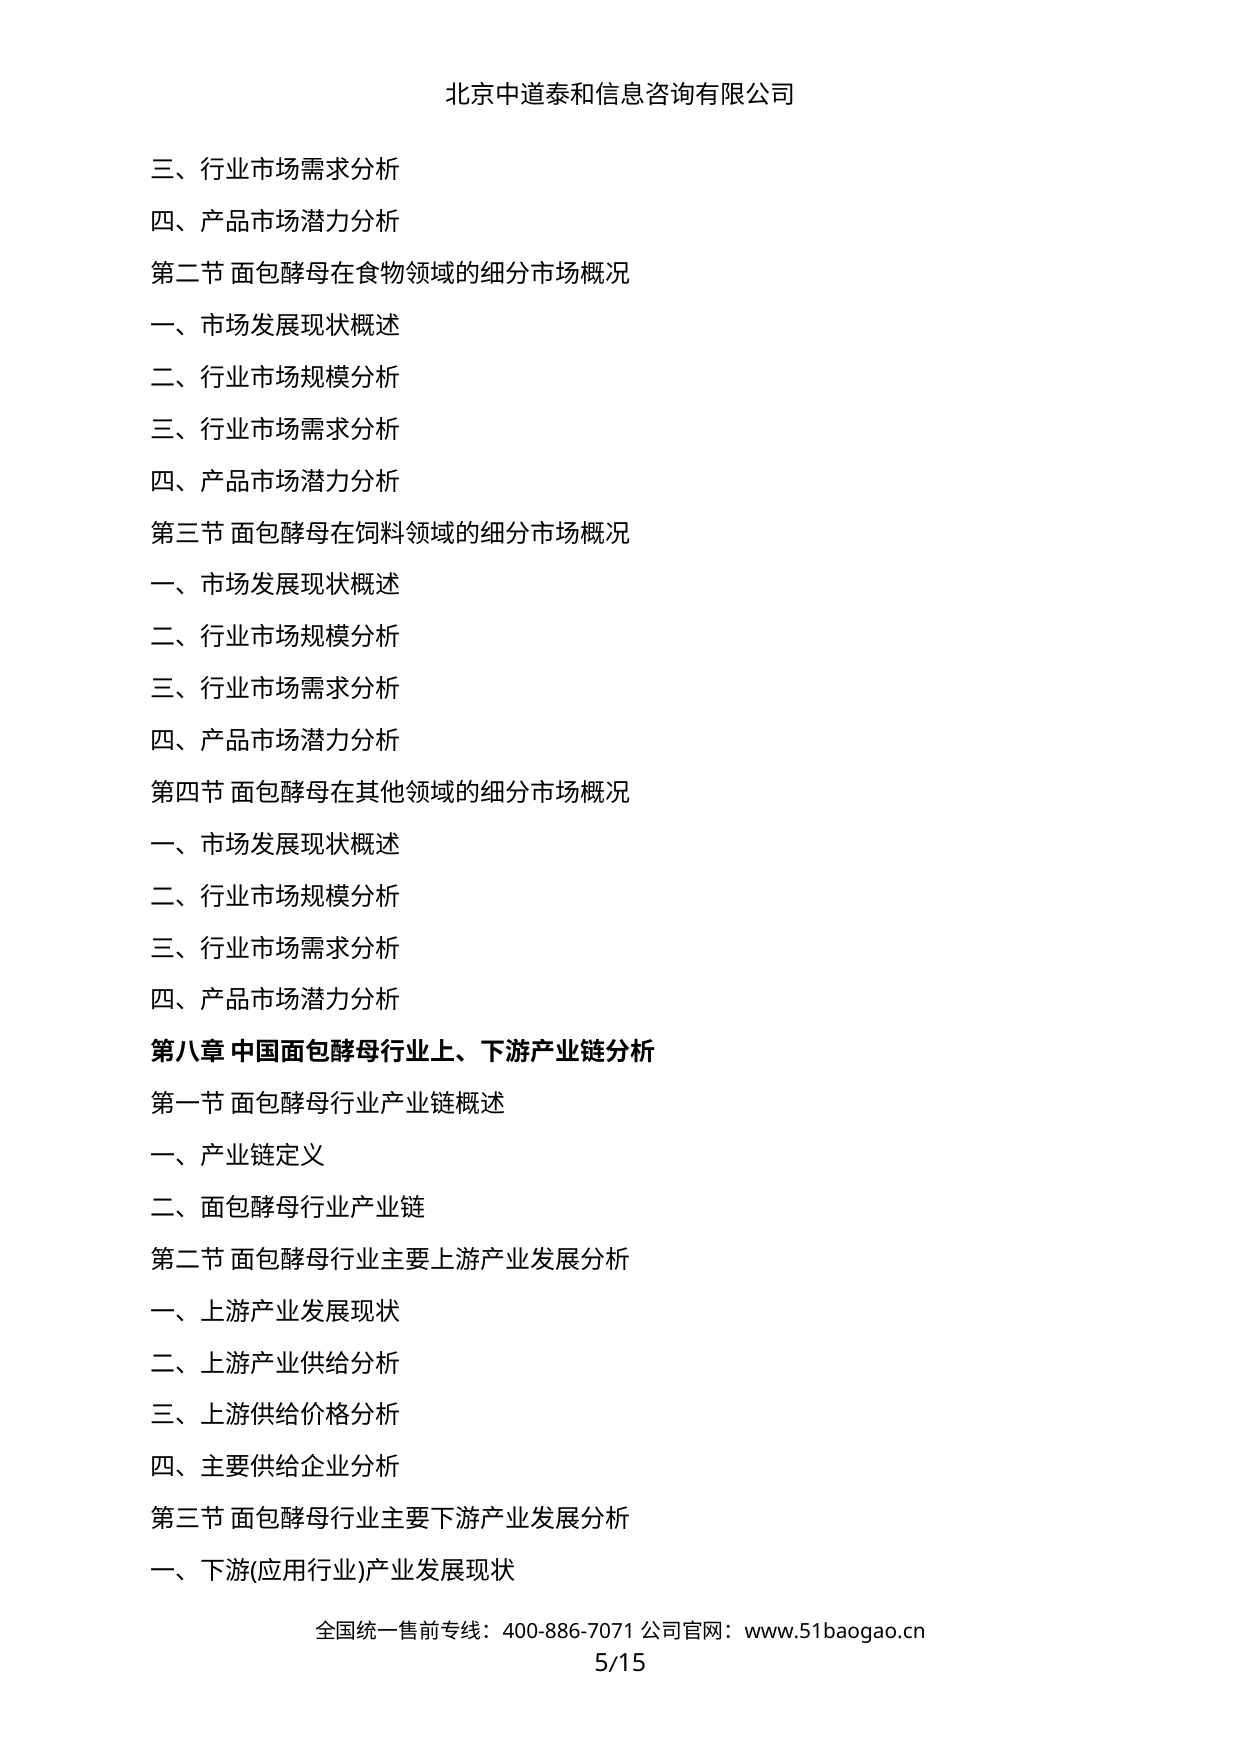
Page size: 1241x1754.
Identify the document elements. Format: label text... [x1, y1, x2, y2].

text 一、市场发展现状概述 [150, 565, 1090, 601]
text 一、下游(应用行业)产业发展现状 [150, 1551, 1090, 1587]
text 三、行业市场需求分析 [150, 150, 1090, 186]
text 第二节 面包酵母在食物领域的细分市场概况 [150, 254, 1090, 290]
text 二、行业市场规模分析 [150, 876, 1090, 912]
text 三、行业市场需求分析 [150, 409, 1090, 446]
text 第三节 面包酵母在饲料领域的细分市场概况 [150, 513, 1090, 549]
text 第八章 中国面包酵母行业上、下游产业链分析 [150, 1032, 1090, 1068]
text 三、行业市场需求分析 [150, 669, 1090, 705]
text 第三节 面包酵母行业主要下游产业发展分析 [150, 1499, 1090, 1535]
text 四、产品市场潜力分析 [150, 202, 1090, 238]
text 四、主要供给企业分析 [150, 1447, 1090, 1483]
text 一、市场发展现状概述 [150, 306, 1090, 342]
text 第四节 面包酵母在其他领域的细分市场概况 [150, 772, 1090, 809]
text 一、上游产业发展现状 [150, 1291, 1090, 1327]
text 三、上游供给价格分析 [150, 1395, 1090, 1431]
text 四、产品市场潜力分析 [150, 461, 1090, 497]
text 二、上游产业供给分析 [150, 1343, 1090, 1379]
text 四、产品市场潜力分析 [150, 980, 1090, 1016]
text 二、行业市场规模分析 [150, 357, 1090, 394]
text 一、市场发展现状概述 [150, 824, 1090, 861]
text 四、产品市场潜力分析 [150, 721, 1090, 757]
text 二、行业市场规模分析 [150, 617, 1090, 653]
text 一、产业链定义 [150, 1136, 1090, 1172]
text 第二节 面包酵母行业主要上游产业发展分析 [150, 1239, 1090, 1276]
text 二、面包酵母行业产业链 [150, 1187, 1090, 1224]
text 第一节 面包酵母行业产业链概述 [150, 1084, 1090, 1120]
text 三、行业市场需求分析 [150, 928, 1090, 964]
